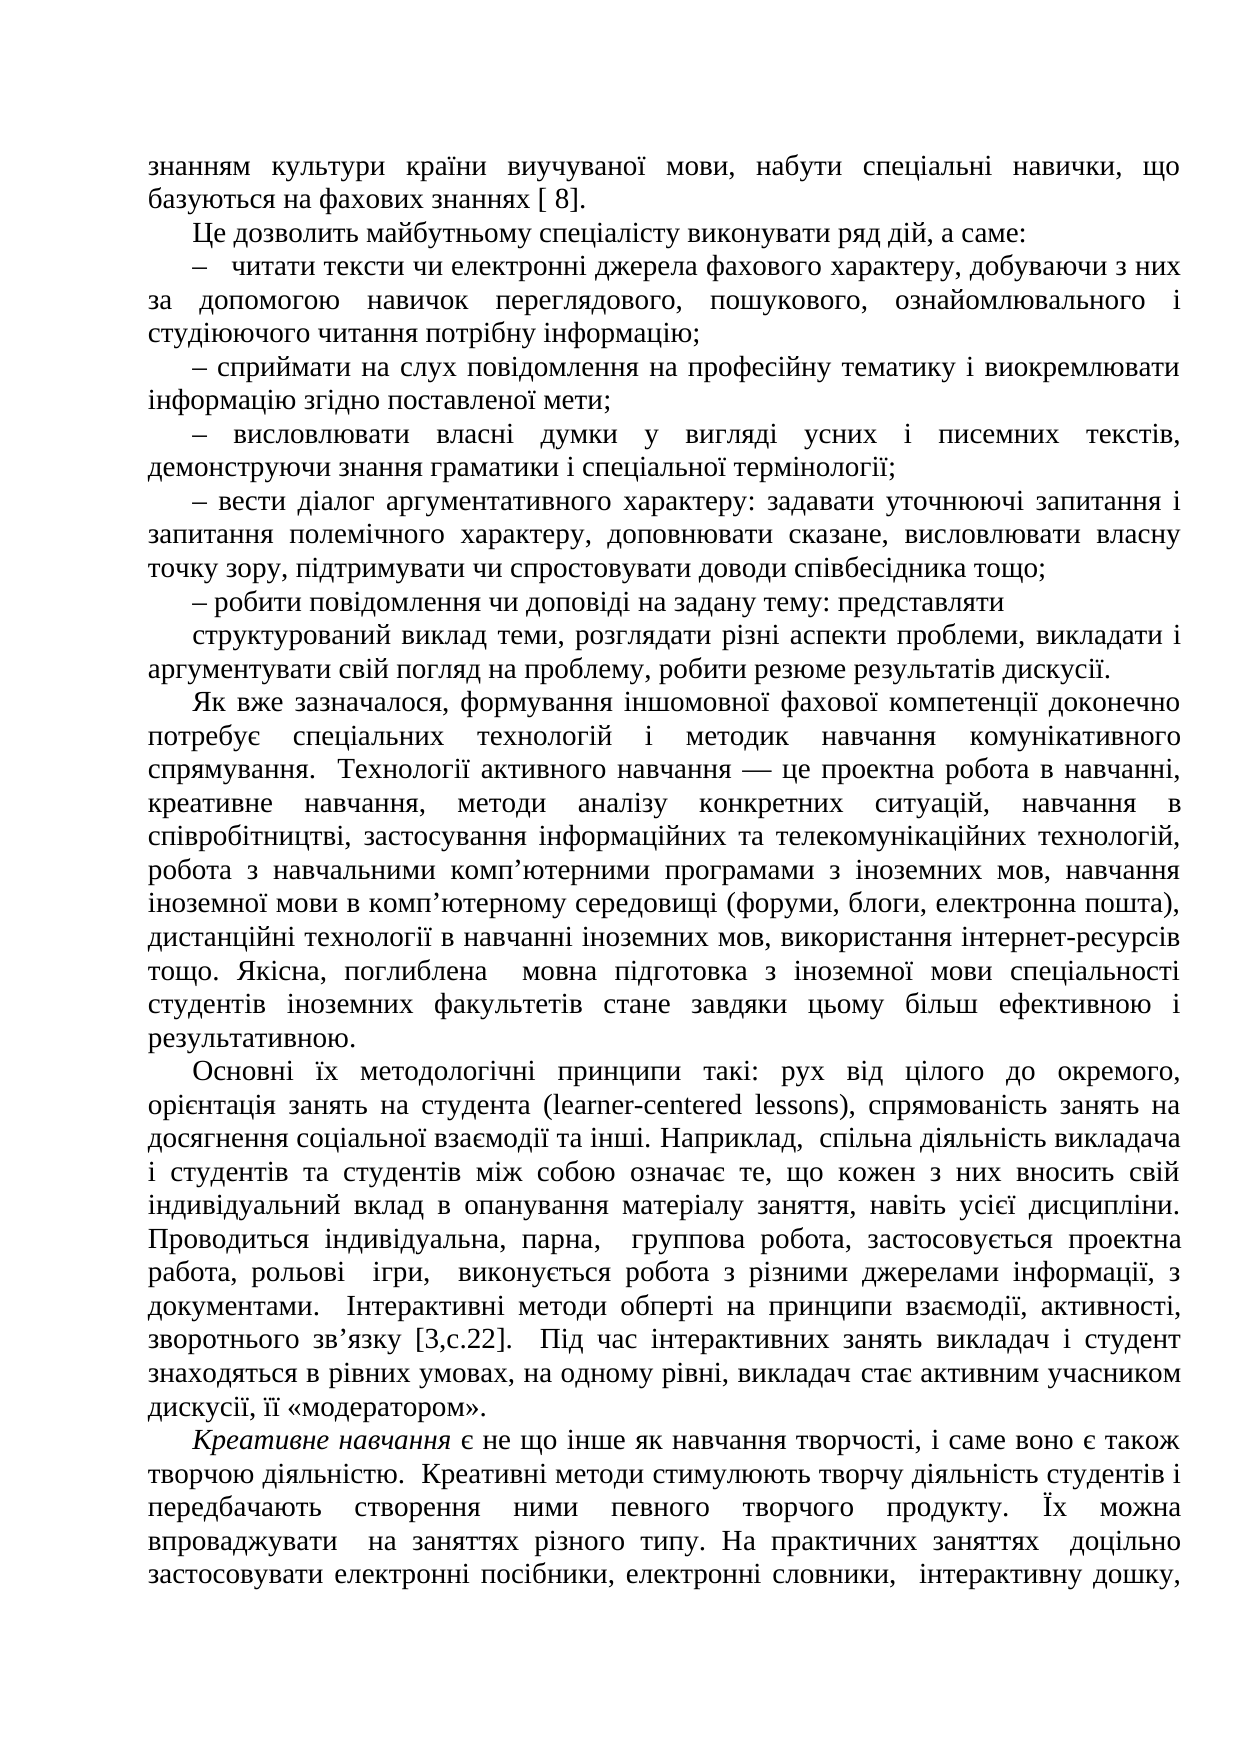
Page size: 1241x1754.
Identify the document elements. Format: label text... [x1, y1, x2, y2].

text Як вже зазначалося, формування іншомовної фахової компетенції доконечно потребує спеціальних технологій і методик навчання комунікативного спрямування. Технології активного навчання — це проектна робота в навчанні, креативне навчання, методи аналізу конкретних ситуацій, навчання в співробітництві, застосування інформаційних та телекомунікаційних технологій, робота з навчальними комп’ютерними програмами з іноземних мов, навчання іноземної мови в комп’ютерному середовищі (форуми, блоги, електронна пошта), дистанційні технології в навчанні іноземних мов, використання інтернет-ресурсів тощо. Якісна, поглиблена мовна підготовка з іноземної мови спеціальності студентів іноземних факультетів стане завдяки цьому більш ефективною і результативною. [148, 684, 1181, 1053]
text Це дозволить майбутньому спеціалісту виконувати ряд дій, а саме: [148, 215, 1181, 248]
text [148, 148, 1181, 215]
text – сприймати на слух повідомлення на професійну тематику і виокремлювати інформацію згідно поставленої мети; [148, 349, 1181, 416]
text – читати тексти чи електронні джерела фахового характеру, добуваючи з них за допомогою навичок переглядового, пошукового, ознайомлювального і студіюючого читання потрібну інформацію; [148, 248, 1181, 349]
text структурований виклад теми, розглядати різні аспекти проблеми, викладати і аргументувати свій погляд на проблему, робити резюме результатів дискусії. [148, 617, 1181, 684]
text – вести діалог аргументативного характеру: задавати уточнюючі запитання і запитання полемічного характеру, доповнювати сказане, висловлювати власну точку зору, підтримувати чи спростовувати доводи співбесідника тощо; [148, 483, 1181, 584]
text – робити повідомлення чи доповіді на задану тему: представляти [148, 584, 1181, 617]
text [148, 1422, 1181, 1590]
text – висловлювати власні думки у вигляді усних і писемних текстів, демонструючи знання граматики і спеціальної термінології; [148, 416, 1181, 483]
text Основні їх методологічні принципи такі: рух від цілого до окремого, орієнтація занять на студента (learner-centered lessons), спрямованість занять на досягнення соціальної взаємодії та інші. Наприклад, спільна діяльність викладача і студентів та студентів між собою означає те, що кожен з них вносить свій індивідуальний вклад в опанування матеріалу заняття, навіть усієї дисципліни. Проводиться індивідуальна, парна, группова робота, застосовується проектна работа, рольові ігри, виконується робота з різними джерелами інформації, з документами. Інтерактивні методи обперті на принципи взаємодії, активності, зворотнього зв’язку [3,с.22]. Під час інтерактивних занять викладач і студент знаходяться в рівних умовах, на одному рівні, викладач стає активним учасником дискусії, її «модератором». [148, 1053, 1181, 1422]
